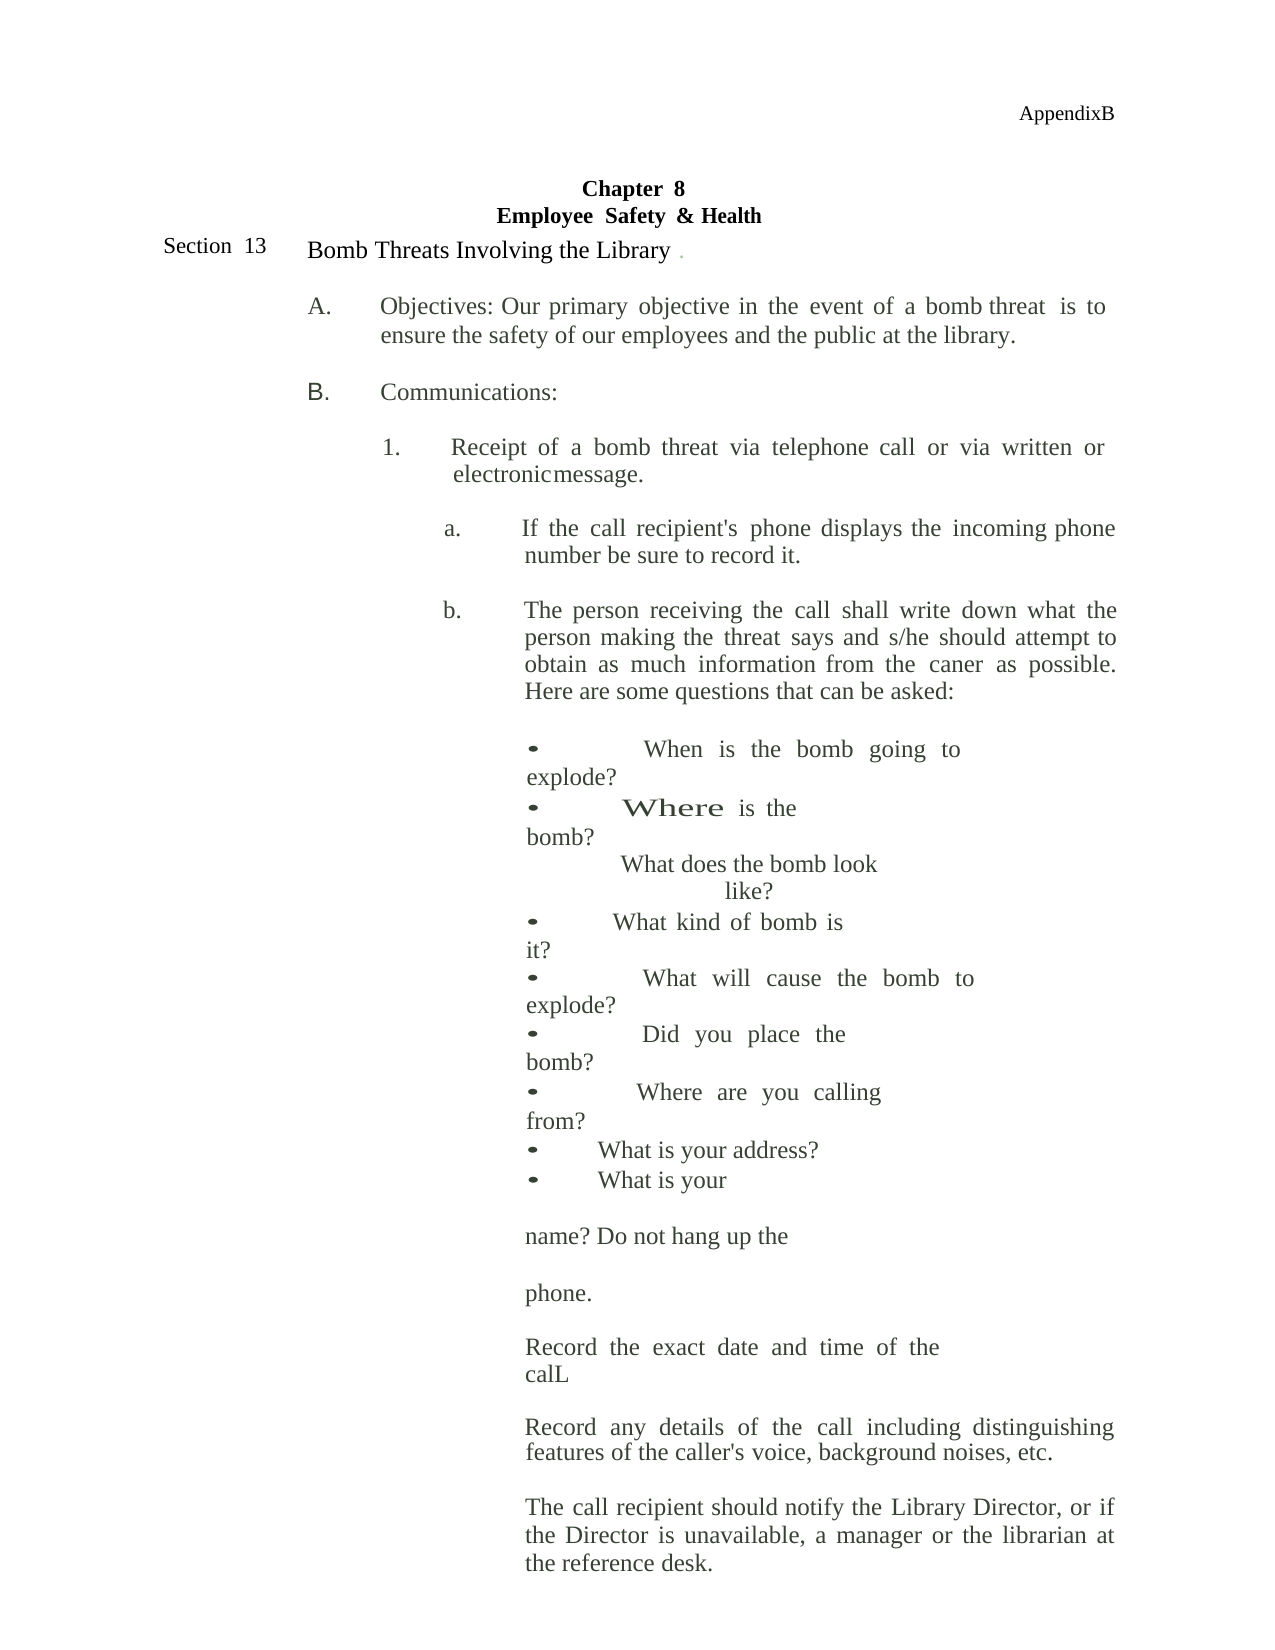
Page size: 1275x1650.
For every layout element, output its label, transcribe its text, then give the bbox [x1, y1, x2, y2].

text Chapter 8 [578, 176, 689, 202]
text Record the exact date and time of the calL [525, 1334, 940, 1388]
text • Where is the bomb? [526, 793, 797, 851]
text Bomb Threats Involving the Library . [307, 235, 1127, 264]
text What does the bomb look like? [593, 851, 904, 905]
text Employee Safety & Health [492, 202, 766, 227]
text B. Communications: [307, 377, 1127, 406]
text a. If the call recipient's phone displays the incoming phone number be sure to record it. [444, 515, 1115, 569]
text • What kind of bomb is it? [526, 907, 843, 964]
text The call recipient should notify the Library Director, or if the Director is unavailable, a manager or the librarian at the reference desk. [525, 1492, 1115, 1577]
text • Where are you calling from? [526, 1077, 881, 1135]
text • What is your name? Do not hang up the phone. [525, 1165, 797, 1306]
text 1. Receipt of a bomb threat via telephone call or via written or electronicmessage. [382, 434, 1110, 488]
text • What will cause the bomb to explode? [526, 964, 975, 1018]
text • What is your address? [526, 1135, 819, 1164]
text b. The person receiving the call shall write down what the person making the threat says and s/he should attempt to obtain as much information from the caner as possible. Here are some questions that can be asked: [443, 596, 1117, 705]
text A. Objectives: Our primary objective in the event of a bomb threat is to ensure the safety of our employees and the public at the library. [307, 291, 1110, 349]
text Record any details of the call including distinguishing features of the caller's voice, background noises, etc. [524, 1415, 1118, 1465]
text • When is the bomb going to explode? [526, 734, 961, 791]
text • Did you place the bomb? [526, 1019, 846, 1076]
text Section 13 [163, 232, 272, 259]
